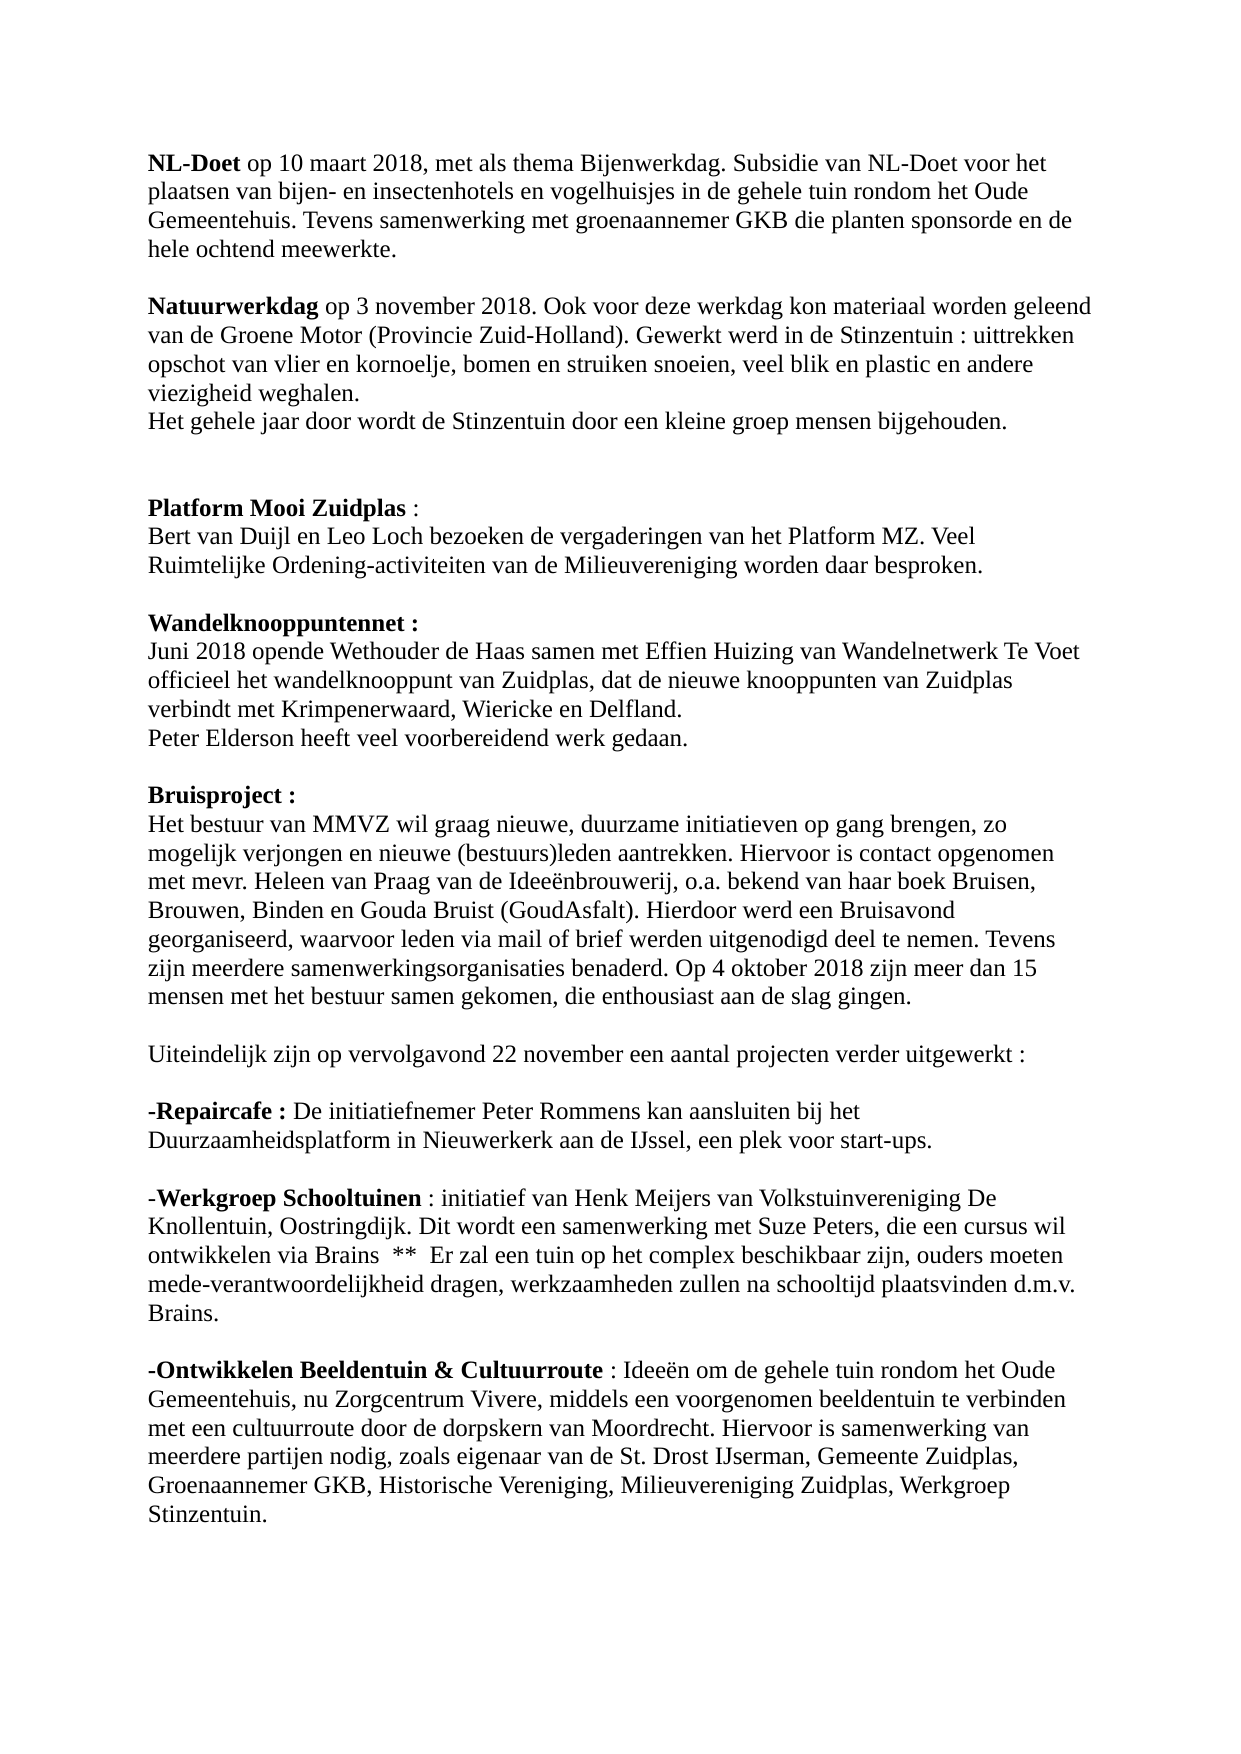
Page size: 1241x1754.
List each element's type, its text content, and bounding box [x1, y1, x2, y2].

text Het gehele jaar door wordt de Stinzentuin door een kleine groep mensen bijgehouden. [148, 406, 1093, 435]
text Bert van Duijl en Leo Loch bezoeken de vergaderingen van het Platform MZ. Veel Ruimtelijke Ordening-activiteiten van de Milieuvereniging worden daar besproken. [148, 521, 1093, 579]
text Het bestuur van MMVZ wil graag nieuwe, duurzame initiatieven op gang brengen, zo mogelijk verjongen en nieuwe (bestuurs)leden aantrekken. Hiervoor is contact opgenomen met mevr. Heleen van Praag van de Ideeënbrouwerij, o.a. bekend van haar boek Bruisen, Brouwen, Binden en Gouda Bruist (GoudAsfalt). Hierdoor werd een Bruisavond georganiseerd, waarvoor leden via mail of brief werden uitgenodigd deel te nemen. Tevens zijn meerdere samenwerkingsorganisaties benaderd. Op 4 oktober 2018 zijn meer dan 15 mensen met het bestuur samen gekomen, die enthousiast aan de slag gingen. [148, 809, 1093, 1010]
text Juni 2018 opende Wethouder de Haas samen met Effien Huizing van Wandelnetwerk Te Voet officieel het wandelknooppunt van Zuidplas, dat de nieuwe knooppunten van Zuidplas verbindt met Krimpenerwaard, Wiericke en Delfland. [148, 636, 1093, 723]
text Bruisproject : [148, 780, 1093, 809]
text Natuurwerkdag op 3 november 2018. Ook voor deze werkdag kon materiaal worden geleend van de Groene Motor (Provincie Zuid-Holland). Gewerkt werd in de Stinzentuin : uittrekken opschot van vlier en kornoelje, bomen en struiken snoeien, veel blik en plastic en andere viezigheid weghalen. [148, 291, 1093, 406]
text -Repaircafe : De initiatiefnemer Peter Rommens kan aansluiten bij het Duurzaamheidsplatform in Nieuwerkerk aan de IJssel, een plek voor start-ups. [148, 1096, 1093, 1154]
text Peter Elderson heeft veel voorbereidend werk gedaan. [148, 723, 1093, 751]
text -Werkgroep Schooltuinen : initiatief van Henk Meijers van Volkstuinvereniging De Knollentuin, Oostringdijk. Dit wordt een samenwerking met Suze Peters, die een cursus wil ontwikkelen via Brains ** Er zal een tuin op het complex beschikbaar zijn, ouders moeten mede-verantwoordelijkheid dragen, werkzaamheden zullen na schooltijd plaatsvinden d.m.v. Brains. [148, 1183, 1093, 1326]
text Wandelknooppuntennet : [148, 608, 1093, 636]
text Uiteindelijk zijn op vervolgavond 22 november een aantal projecten verder uitgewerkt : [148, 1039, 1093, 1068]
text Platform Mooi Zuidplas : [148, 493, 1093, 521]
text -Ontwikkelen Beeldentuin & Cultuurroute : Ideeën om de gehele tuin rondom het Oude Gemeentehuis, nu Zorgcentrum Vivere, middels een voorgenomen beeldentuin te verbinden met een cultuurroute door de dorpskern van Moordrecht. Hiervoor is samenwerking van meerdere partijen nodig, zoals eigenaar van de St. Drost IJserman, Gemeente Zuidplas, Groenaannemer GKB, Historische Vereniging, Milieuvereniging Zuidplas, Werkgroep Stinzentuin. [148, 1355, 1093, 1528]
text NL-Doet op 10 maart 2018, met als thema Bijenwerkdag. Subsidie van NL-Doet voor het plaatsen van bijen- en insectenhotels en vogelhuisjes in de gehele tuin rondom het Oude Gemeentehuis. Tevens samenwerking met groenaannemer GKB die planten sponsorde en de hele ochtend meewerkte. [148, 148, 1093, 263]
